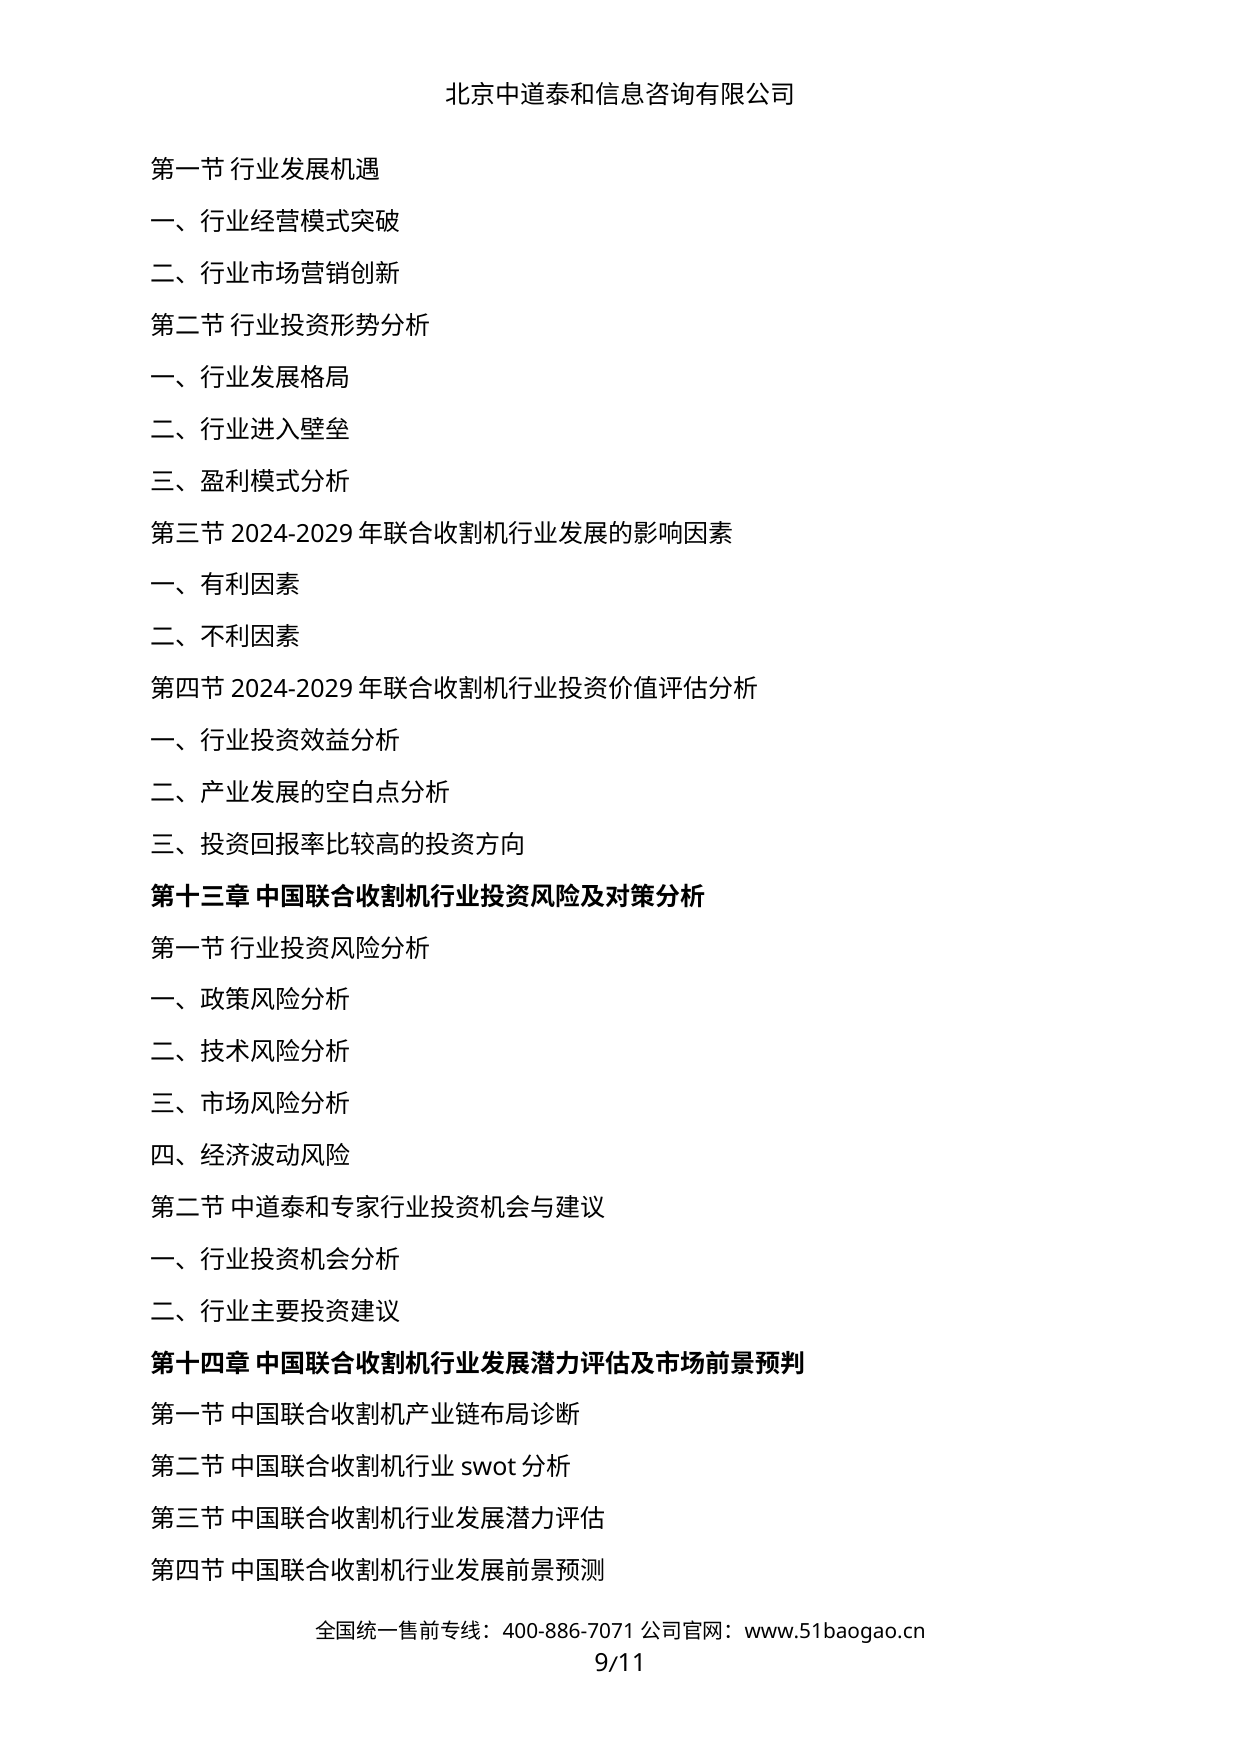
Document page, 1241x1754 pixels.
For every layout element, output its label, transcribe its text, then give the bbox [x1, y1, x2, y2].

text 三、投资回报率比较高的投资方向 [150, 824, 1090, 861]
text 三、市场风险分析 [150, 1084, 1090, 1120]
text 第四节 中国联合收割机行业发展前景预测 [150, 1551, 1090, 1587]
text 一、行业发展格局 [150, 357, 1090, 394]
text 第二节 行业投资形势分析 [150, 306, 1090, 342]
text 第一节 行业发展机遇 [150, 150, 1090, 186]
text 第二节 中道泰和专家行业投资机会与建议 [150, 1187, 1090, 1224]
text 一、行业经营模式突破 [150, 202, 1090, 238]
text 第十三章 中国联合收割机行业投资风险及对策分析 [150, 876, 1090, 912]
text 一、有利因素 [150, 565, 1090, 601]
text 二、产业发展的空白点分析 [150, 772, 1090, 809]
text 第三节 中国联合收割机行业发展潜力评估 [150, 1499, 1090, 1535]
text 二、行业主要投资建议 [150, 1291, 1090, 1327]
text 一、行业投资机会分析 [150, 1239, 1090, 1276]
text 第三节 2024-2029年联合收割机行业发展的影响因素 [150, 513, 1090, 549]
text 第二节 中国联合收割机行业swot分析 [150, 1447, 1090, 1483]
text 二、不利因素 [150, 617, 1090, 653]
text 第四节 2024-2029年联合收割机行业投资价值评估分析 [150, 669, 1090, 705]
text 第一节 中国联合收割机产业链布局诊断 [150, 1395, 1090, 1431]
text 四、经济波动风险 [150, 1136, 1090, 1172]
text 第十四章 中国联合收割机行业发展潜力评估及市场前景预判 [150, 1343, 1090, 1379]
text 一、政策风险分析 [150, 980, 1090, 1016]
text 三、盈利模式分析 [150, 461, 1090, 497]
text 二、技术风险分析 [150, 1032, 1090, 1068]
text 一、行业投资效益分析 [150, 721, 1090, 757]
text 二、行业进入壁垒 [150, 409, 1090, 446]
text 二、行业市场营销创新 [150, 254, 1090, 290]
text 第一节 行业投资风险分析 [150, 928, 1090, 964]
